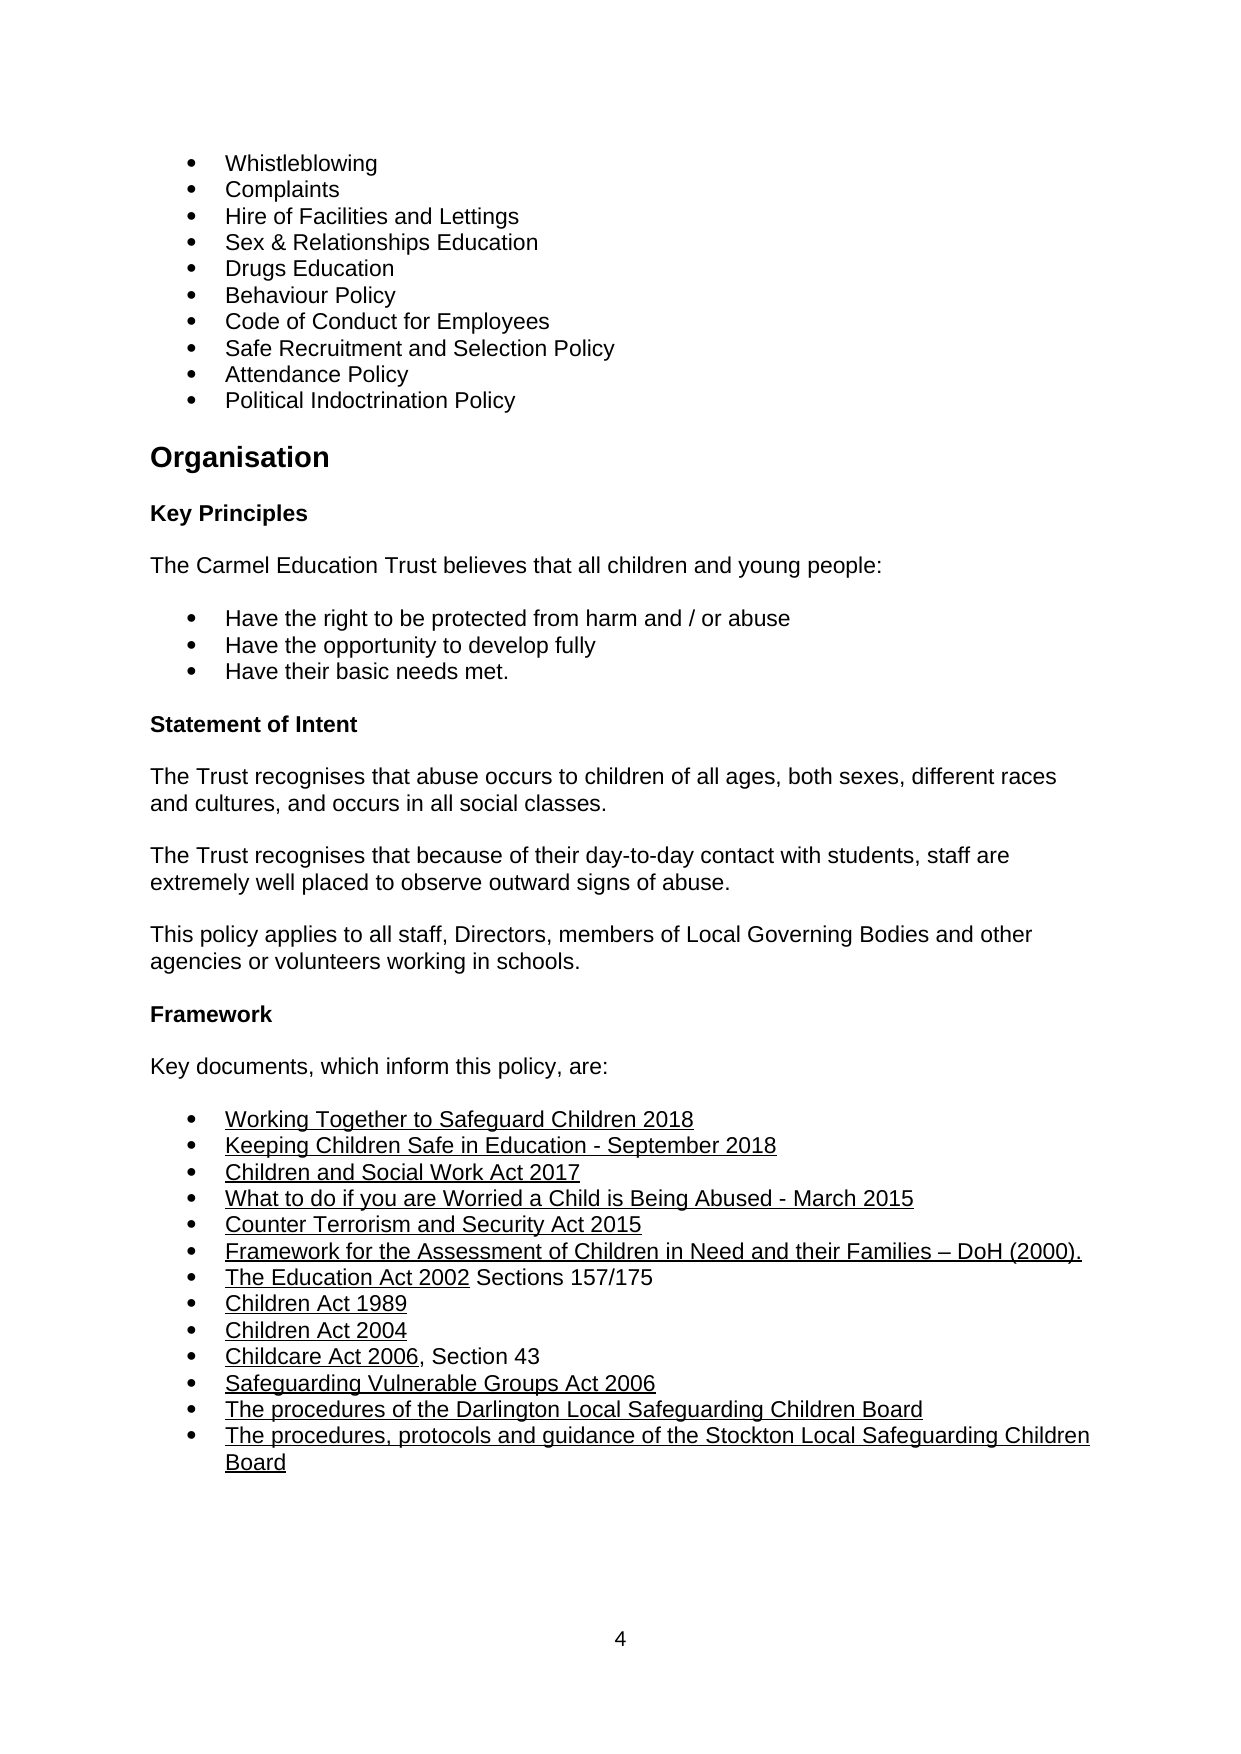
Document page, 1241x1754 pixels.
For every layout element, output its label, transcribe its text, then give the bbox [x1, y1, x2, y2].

text The Trust recognises that abuse occurs to children of all ages, both sexes, different races and cultures, and occurs in all social classes. [150, 763, 1090, 816]
list Keeping Children Safe in Education - September 2018 [187, 1132, 1090, 1159]
text Framework [150, 1001, 1090, 1027]
list Childcare Act 2006, Section 43 [187, 1343, 1090, 1369]
list Whistleblowing [187, 150, 1090, 176]
list The Education Act 2002 Sections 157/175 [187, 1264, 1090, 1290]
text Key documents, which inform this policy, are: [150, 1053, 1090, 1079]
list Children Act 1989 [187, 1290, 1090, 1317]
text The Carmel Education Trust believes that all children and young people: [150, 552, 1090, 579]
list Behaviour Policy [187, 282, 1090, 308]
list Have the right to be protected from harm and / or abuse [187, 605, 1090, 632]
list Drugs Education [187, 255, 1090, 282]
text Statement of Intent [150, 711, 1090, 737]
list Attendance Policy [187, 361, 1090, 387]
list Counter Terrorism and Security Act 2015 [187, 1211, 1090, 1238]
list The procedures of the Darlington Local Safeguarding Children Board [187, 1396, 1090, 1422]
list Have the opportunity to develop fully [187, 632, 1090, 658]
list Safeguarding Vulnerable Groups Act 2006 [187, 1369, 1090, 1396]
list The procedures, protocols and guidance of the Stockton Local Safeguarding Children Board [187, 1422, 1090, 1475]
list Children Act 2004 [187, 1317, 1090, 1343]
list What to do if you are Worried a Child is Being Abused - March 2015 [187, 1185, 1090, 1211]
list Have their basic needs met. [187, 658, 1090, 684]
list Working Together to Safeguard Children 2018 [187, 1106, 1090, 1132]
list Sex & Relationships Education [187, 229, 1090, 255]
list Code of Conduct for Employees [187, 308, 1090, 334]
list Children and Social Work Act 2017 [187, 1159, 1090, 1185]
text This policy applies to all staff, Directors, members of Local Governing Bodies and other agencies or volunteers working in schools. [150, 921, 1090, 974]
list Framework for the Assessment of Children in Need and their Families – DoH (2000). [187, 1238, 1090, 1264]
list Political Indoctrination Policy [187, 387, 1090, 413]
text Organisation [150, 440, 1090, 473]
text The Trust recognises that because of their day-to-day contact with students, staff are extremely well placed to observe outward signs of abuse. [150, 842, 1090, 895]
list Hire of Facilities and Lettings [187, 203, 1090, 229]
list Complaints [187, 176, 1090, 203]
text Key Principles [150, 500, 1090, 526]
list Safe Recruitment and Selection Policy [187, 334, 1090, 361]
